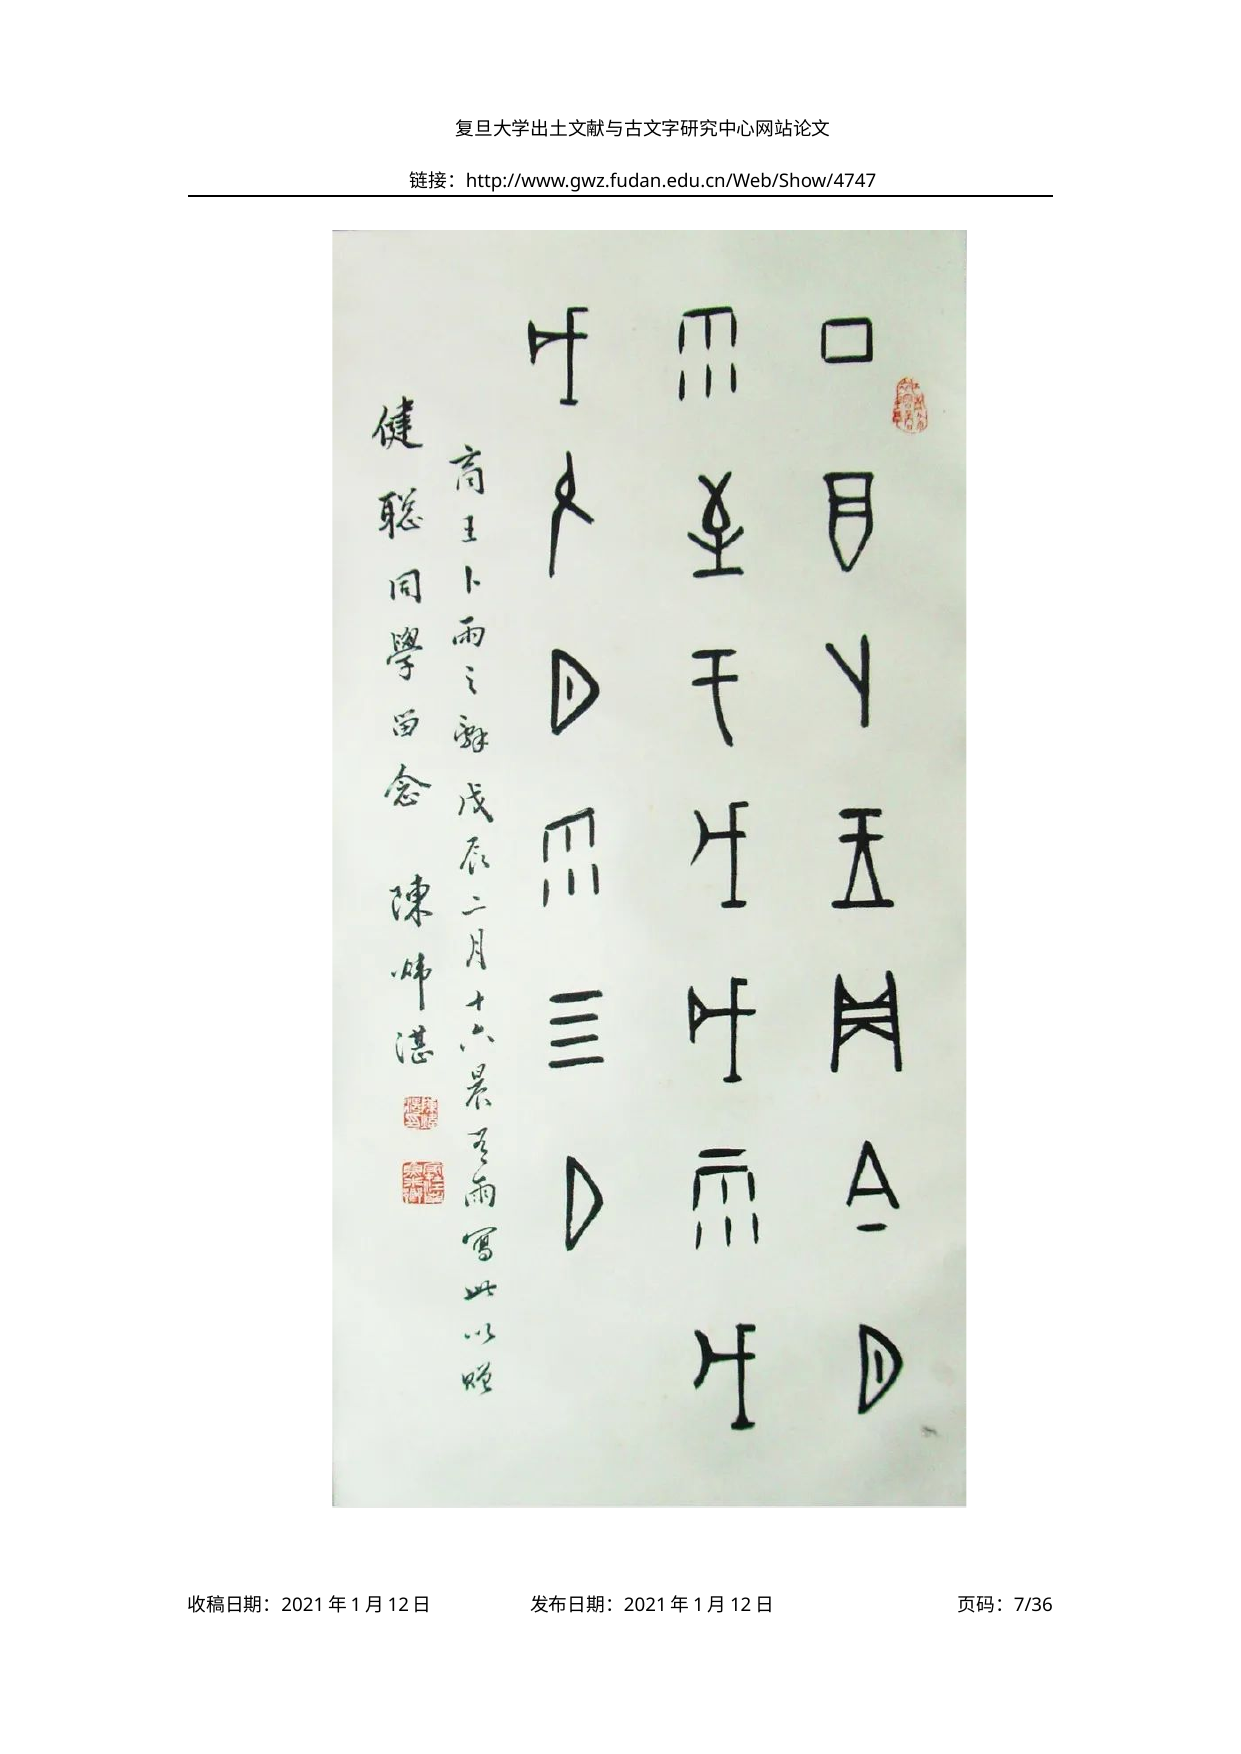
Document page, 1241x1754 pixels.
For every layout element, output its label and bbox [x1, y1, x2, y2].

picture [332, 230, 967, 1508]
